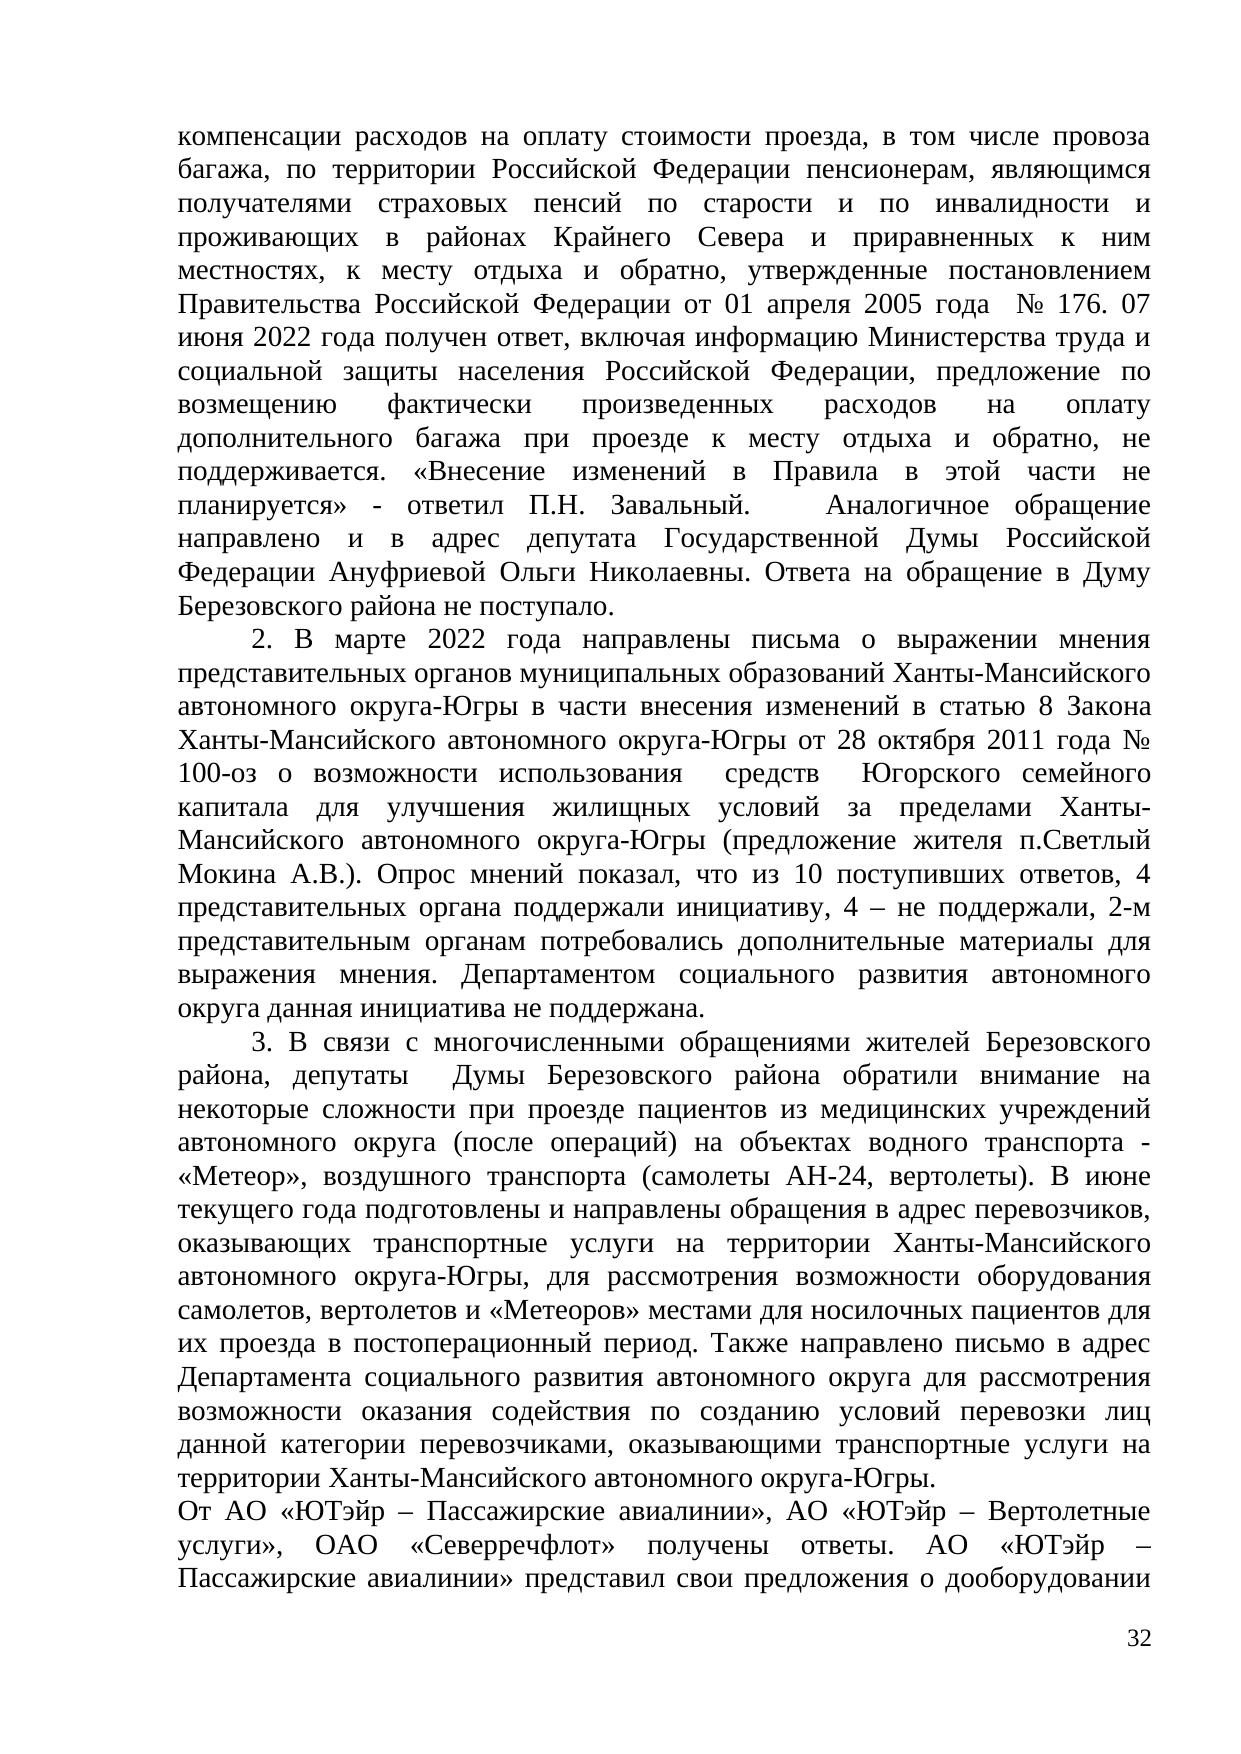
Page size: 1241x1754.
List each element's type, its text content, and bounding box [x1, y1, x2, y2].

text 2. В марте 2022 года направлены письма о выражении мнения представительных органов муниципальных образований Ханты-Мансийского автономного округа-Югры в части внесения изменений в статью 8 Закона Ханты-Мансийского автономного округа-Югры от 28 октября 2011 года № 100-оз о возможности использования средств Югорского семейного капитала для улучшения жилищных условий за пределами Ханты-Мансийского автономного округа-Югры (предложение жителя п.Светлый Мокина А.В.). Опрос мнений показал, что из 10 поступивших ответов, 4 представительных органа поддержали инициативу, 4 – не поддержали, 2-м представительным органам потребовались дополнительные материалы для выражения мнения. Департаментом социального развития автономного округа данная инициатива не поддержана. [177, 621, 1152, 1024]
text 3. В связи с многочисленными обращениями жителей Березовского района, депутаты Думы Березовского района обратили внимание на некоторые сложности при проезде пациентов из медицинских учреждений автономного округа (после операций) на объектах водного транспорта - «Метеор», воздушного транспорта (самолеты АН-24, вертолеты). В июне текущего года подготовлены и направлены обращения в адрес перевозчиков, оказывающих транспортные услуги на территории Ханты-Мансийского автономного округа-Югры, для рассмотрения возможности оборудования самолетов, вертолетов и «Метеоров» местами для носилочных пациентов для их проезда в постоперационный период. Также направлено письмо в адрес Департамента социального развития автономного округа для рассмотрения возможности оказания содействия по созданию условий перевозки лиц данной категории перевозчиками, оказывающими транспортные услуги на территории Ханты-Мансийского автономного округа-Югры. [177, 1024, 1152, 1493]
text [177, 118, 1152, 621]
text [177, 1493, 1152, 1594]
